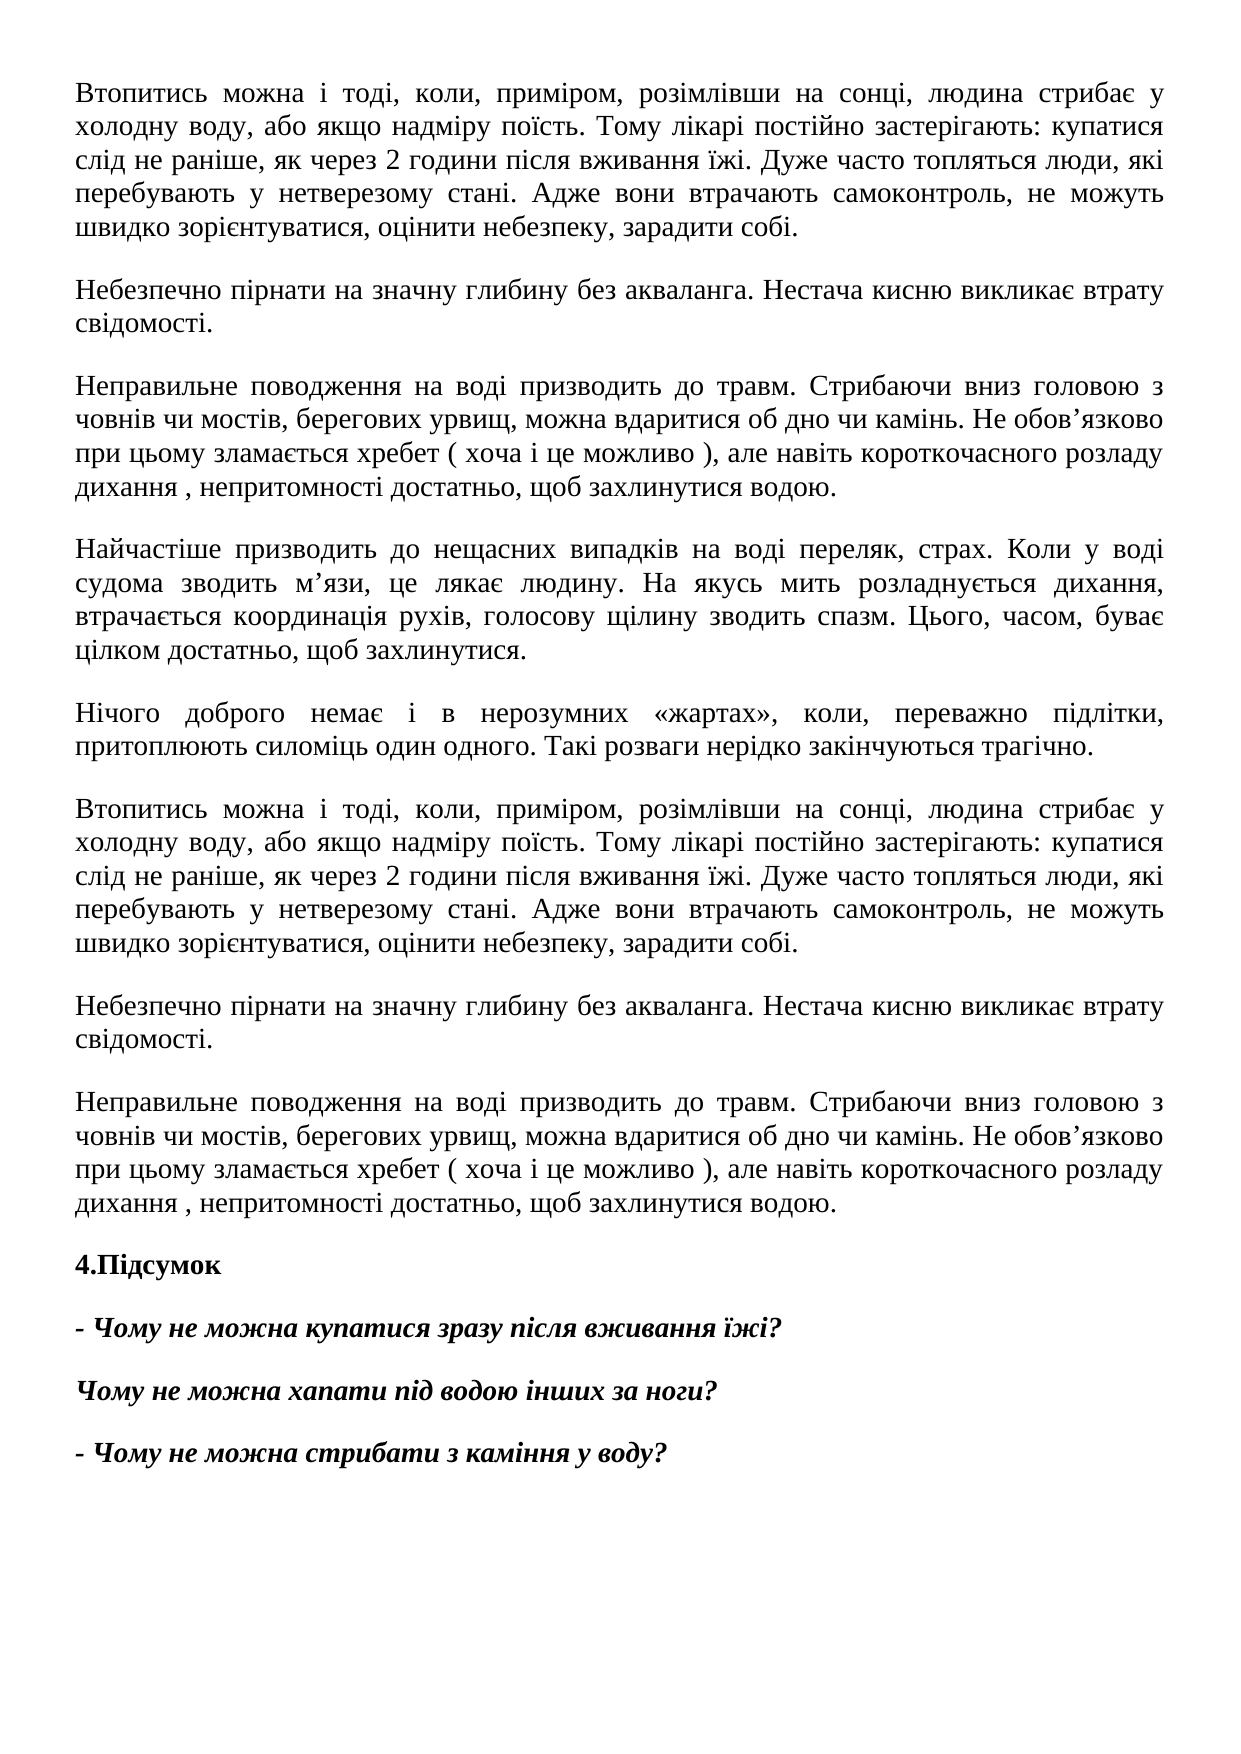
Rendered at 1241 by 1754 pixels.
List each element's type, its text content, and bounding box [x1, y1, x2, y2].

text 4.Підсумок [75, 1247, 1165, 1281]
text Неправильне поводження на воді призводить до травм. Стрибаючи вниз головою з човнів чи мостів, берегових урвищ, можна вдаритися об дно чи камінь. Не обов’язково при цьому зламається хребет ( хоча і це можливо ), але навіть короткочасного розладу дихання , непритомності достатньо, щоб захлинутися водою. [75, 1084, 1165, 1218]
text Чому не можна хапати під водою інших за ноги? [75, 1373, 1165, 1406]
text Неправильне поводження на воді призводить до травм. Стрибаючи вниз головою з човнів чи мостів, берегових урвищ, можна вдаритися об дно чи камінь. Не обов’язково при цьому зламається хребет ( хоча і це можливо ), але навіть короткочасного розладу дихання , непритомності достатньо, щоб захлинутися водою. [75, 368, 1165, 502]
text Втопитись можна і тоді, коли, приміром, розімлівши на сонці, людина стрибає у холодну воду, або якщо надміру поїсть. Тому лікарі постійно застерігають: купатися слід не раніше, як через 2 години після вживання їжі. Дуже часто топляться люди, які перебувають у нетверезому стані. Адже вони втрачають самоконтроль, не можуть швидко зорієнтуватися, оцінити небезпеку, зарадити собі. [75, 75, 1165, 243]
text Небезпечно пірнати на значну глибину без акваланга. Нестача кисню викликає втрату свідомості. [75, 988, 1165, 1055]
text Найчастіше призводить до нещасних випадків на воді переляк, страх. Коли у воді судома зводить м’язи, це лякає людину. На якусь мить розладнується дихання, втрачається координація рухів, голосову щілину зводить спазм. Цього, часом, буває цілком достатньо, щоб захлинутися. [75, 531, 1165, 666]
text - Чому не можна стрибати з каміння у воду? [75, 1436, 1165, 1469]
text Нічого доброго немає і в нерозумних «жартах», коли, переважно підлітки, притоплюють силоміць один одного. Такі розваги нерідко закінчуються трагічно. [75, 695, 1165, 762]
text Небезпечно пірнати на значну глибину без акваланга. Нестача кисню викликає втрату свідомості. [75, 272, 1165, 339]
text - Чому не можна купатися зразу після вживання їжі? [75, 1310, 1165, 1344]
text Втопитись можна і тоді, коли, приміром, розімлівши на сонці, людина стрибає у холодну воду, або якщо надміру поїсть. Тому лікарі постійно застерігають: купатися слід не раніше, як через 2 години після вживання їжі. Дуже часто топляться люди, які перебувають у нетверезому стані. Адже вони втрачають самоконтроль, не можуть швидко зорієнтуватися, оцінити небезпеку, зарадити собі. [75, 791, 1165, 959]
